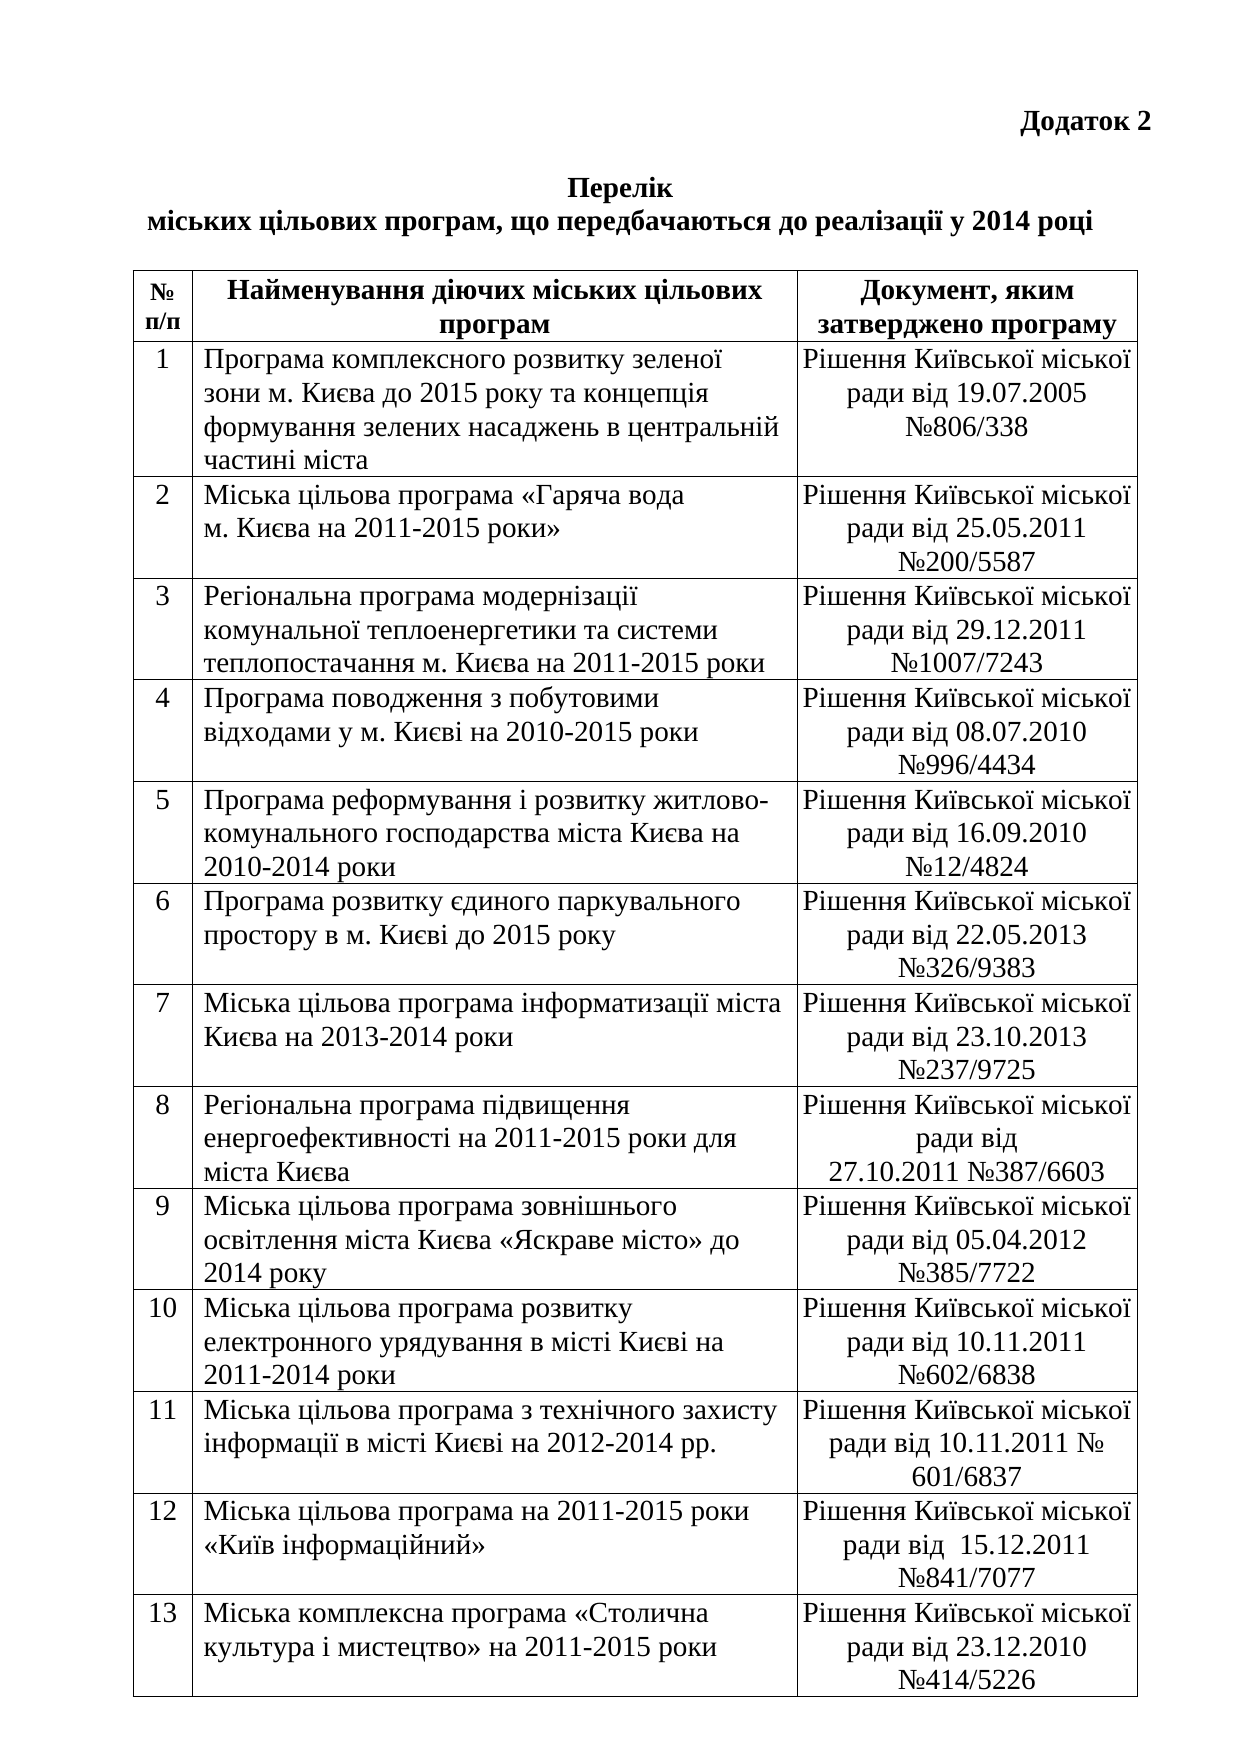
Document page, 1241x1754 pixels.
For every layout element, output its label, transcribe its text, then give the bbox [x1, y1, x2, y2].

table_cell Рішення Київської міської ради від 29.12.2011 №1007/7243 [798, 579, 1137, 679]
table_cell 11 [134, 1392, 192, 1492]
table_cell Міська комплексна програма «Столична культура і мистецтво» на 2011-2015 роки [193, 1595, 797, 1696]
table_cell 2 [134, 477, 192, 577]
table_cell Рішення Київської міської ради від 10.11.2011 № 601/6837 [798, 1392, 1137, 1492]
table_cell 9 [134, 1189, 192, 1289]
table_cell 5 [134, 782, 192, 882]
table_cell 6 [134, 884, 192, 984]
table_cell Рішення Київської міської ради від 22.05.2013 №326/9383 [798, 884, 1137, 984]
table_cell Програма поводження з побутовими відходами у м. Києві на 2010-2015 роки [193, 680, 797, 781]
table_cell Міська цільова програма на 2011-2015 роки «Київ інформаційний» [193, 1494, 797, 1594]
table_cell 1 [134, 342, 192, 476]
table_cell Регіональна програма модернізації комунальної теплоенергетики та системи теплопостачання м. Києва на 2011-2015 роки [193, 579, 797, 679]
table_cell Рішення Київської міської ради від 19.07.2005 №806/338 [798, 342, 1137, 476]
table_cell 4 [134, 680, 192, 781]
text міських цільових програм, що передбачаються до реалізації у 2014 році [89, 203, 1152, 237]
table_cell Рішення Київської міської ради від 05.04.2012 №385/7722 [798, 1189, 1137, 1289]
table_cell Рішення Київської міської ради від 23.12.2010 №414/5226 [798, 1595, 1137, 1696]
table_header № п/п [134, 271, 192, 341]
table_cell Рішення Київської міської ради від 15.12.2011 №841/7077 [798, 1494, 1137, 1594]
table_cell Рішення Київської міської ради від 08.07.2010 №996/4434 [798, 680, 1137, 781]
table_cell 10 [134, 1290, 192, 1391]
table_cell Програма реформування і розвитку житлово-комунального господарства міста Києва на 2010-2014 роки [193, 782, 797, 882]
table_cell Рішення Київської міської ради від 23.10.2013 №237/9725 [798, 985, 1137, 1086]
table_cell Рішення Київської міської ради від 16.09.2010 №12/4824 [798, 782, 1137, 882]
table_cell 12 [134, 1494, 192, 1594]
table_cell Регіональна програма підвищення енергоефективності на 2011-2015 роки для міста Києва [193, 1087, 797, 1187]
table_cell Рішення Київської міської ради від 27.10.2011 №387/6603 [798, 1087, 1137, 1187]
table_cell 7 [134, 985, 192, 1086]
table_cell 8 [134, 1087, 192, 1187]
table_cell Міська цільова програма «Гаряча вода м. Києва на 2011-2015 роки» [193, 477, 797, 577]
table_cell Міська цільова програма розвитку електронного урядування в місті Києві на 2011-2014 роки [193, 1290, 797, 1391]
table_cell 3 [134, 579, 192, 679]
text Перелік [89, 170, 1152, 203]
text Додаток 2 [89, 103, 1152, 136]
table_cell Рішення Київської міської ради від 10.11.2011 №602/6838 [798, 1290, 1137, 1391]
table_cell Програма комплексного розвитку зеленої зони м. Києва до 2015 року та концепція формування зелених насаджень в центральній частині міста [193, 342, 797, 476]
table_cell Програма розвитку єдиного паркувального простору в м. Києві до 2015 року [193, 884, 797, 984]
table_cell Міська цільова програма зовнішнього освітлення міста Києва «Яскраве місто» до 2014 року [193, 1189, 797, 1289]
table_cell Міська цільова програма з технічного захисту інформації в місті Києві на 2012-2014 рр. [193, 1392, 797, 1492]
table_cell Рішення Київської міської ради від 25.05.2011 №200/5587 [798, 477, 1137, 577]
table_header Документ, яким затверджено програму [798, 271, 1137, 341]
table_header Найменування діючих міських цільових програм [193, 271, 797, 341]
table_cell Міська цільова програма інформатизації міста Києва на 2013-2014 роки [193, 985, 797, 1086]
table_cell 13 [134, 1595, 192, 1696]
